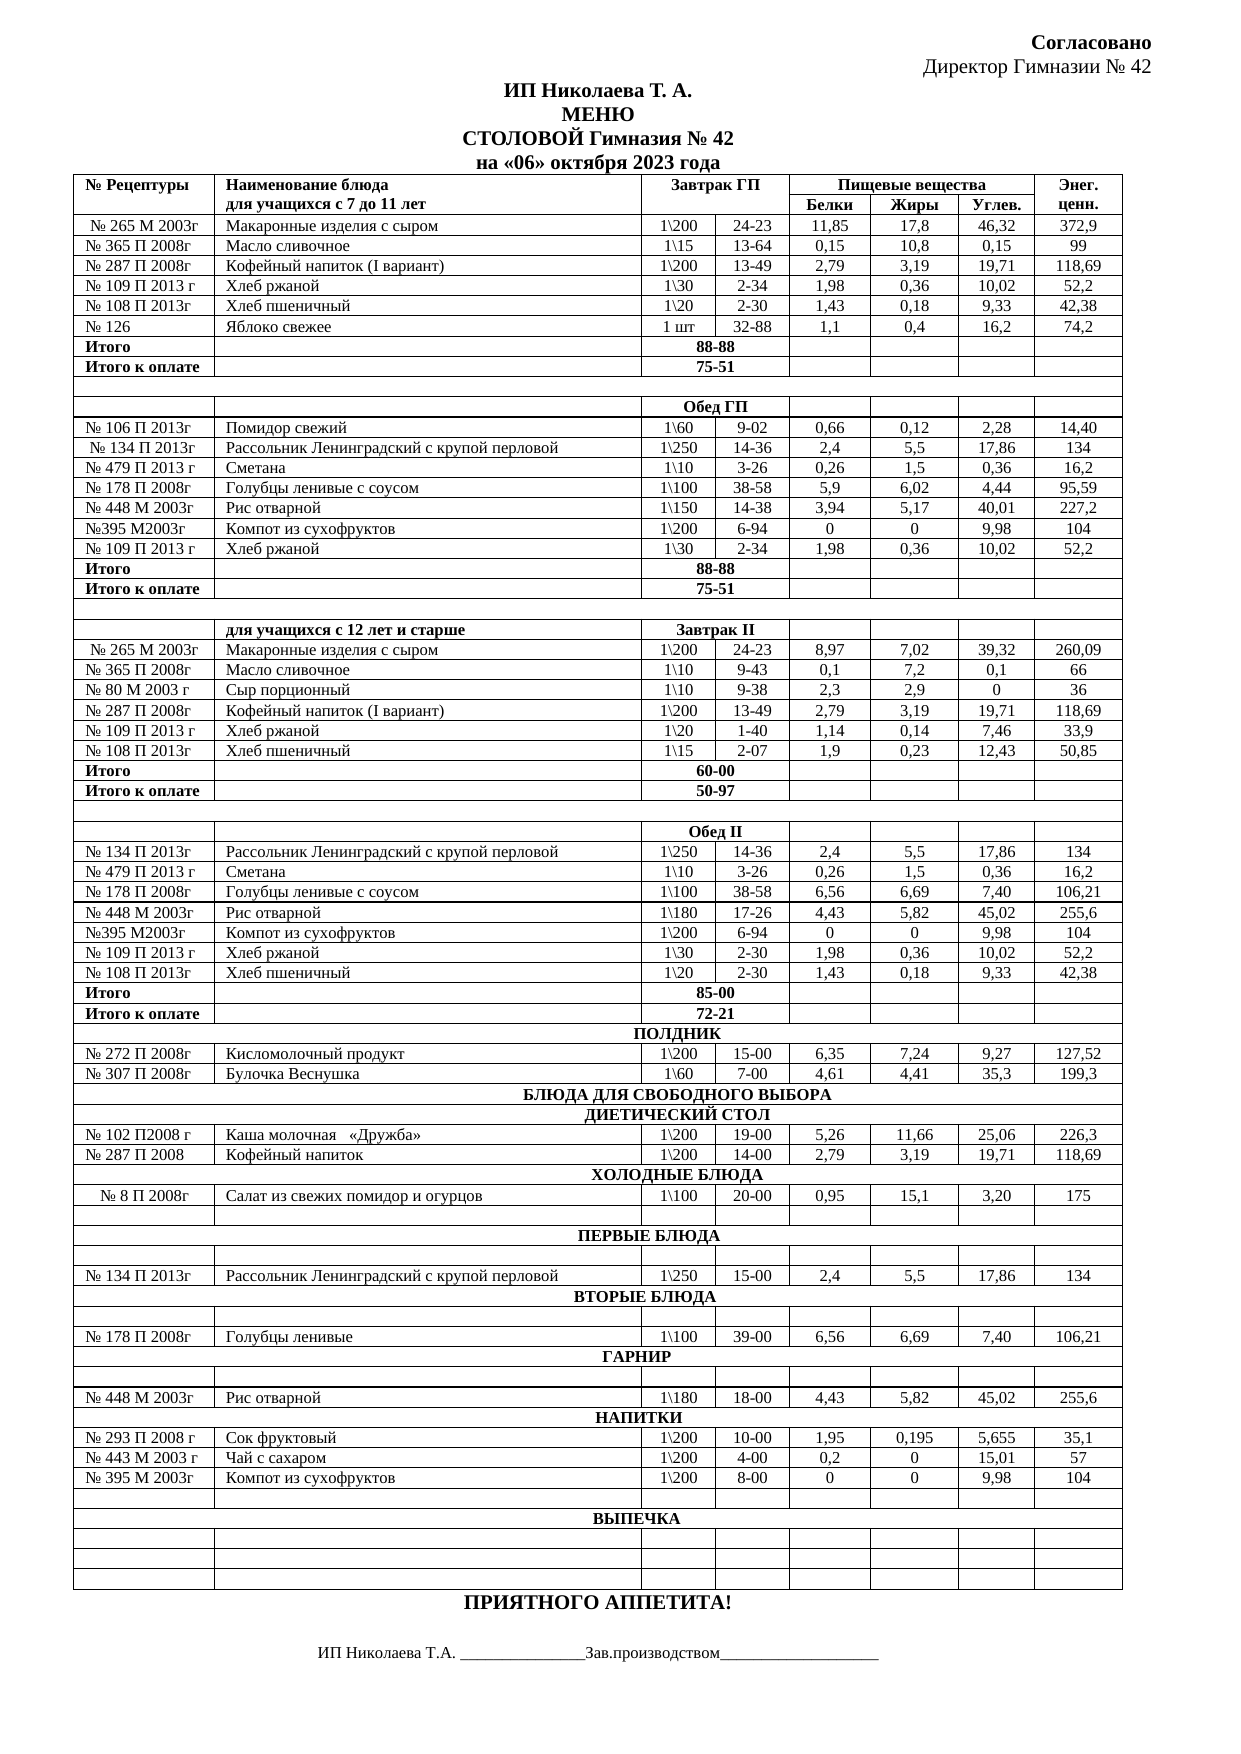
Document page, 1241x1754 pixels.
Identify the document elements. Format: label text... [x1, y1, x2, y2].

table_cell [790, 761, 870, 780]
table_cell 13-49 [716, 700, 789, 719]
table_cell [959, 1509, 1034, 1528]
table_cell № 265 М 2003г [74, 215, 214, 234]
table_cell 2-30 [716, 943, 789, 962]
table_cell ПЕРВЫЕ БЛЮДА [214, 1226, 959, 1245]
table_cell [871, 1367, 958, 1386]
table_cell Итого к оплате [74, 357, 214, 376]
table_cell Обед ГП [642, 397, 789, 416]
table_cell [959, 1347, 1034, 1366]
table_cell [642, 1489, 715, 1508]
table_cell [1035, 1165, 1122, 1184]
table_cell 1\15 [642, 741, 715, 760]
table_cell 118,69 [1035, 1145, 1122, 1164]
table_cell № 109 П 2013 г [74, 943, 214, 962]
table_cell 10,02 [959, 276, 1034, 295]
table_cell [871, 620, 958, 639]
table_cell № 293 П 2008 г [74, 1428, 214, 1447]
table_cell 260,09 [1035, 640, 1122, 659]
table_cell [959, 1408, 1034, 1427]
table_cell [871, 1004, 958, 1023]
table_cell 16,2 [959, 316, 1034, 336]
table_cell Яблоко свежее [215, 316, 641, 336]
table_cell 17-26 [716, 903, 789, 922]
table_cell 1,98 [790, 943, 870, 962]
text Согласовано [44, 29, 1152, 54]
table_cell 127,52 [1035, 1044, 1122, 1063]
table_cell 199,3 [1035, 1064, 1122, 1083]
table_cell 85-00 [642, 983, 789, 1002]
table_cell Обед II [642, 822, 789, 841]
table_cell [790, 1549, 870, 1568]
table_cell № 448 М 2003г [74, 903, 214, 922]
table_cell 2-34 [716, 276, 789, 295]
table_cell [215, 1206, 641, 1225]
table_cell 52,2 [1035, 943, 1122, 962]
table_cell Углев. [959, 195, 1034, 214]
table_cell ХОЛОДНЫЕ БЛЮДА [396, 1165, 959, 1184]
table_cell 1,5 [871, 458, 958, 477]
table_cell [74, 1367, 214, 1386]
table_cell 0,36 [959, 458, 1034, 477]
table_cell 1\200 [642, 1468, 715, 1487]
table_cell 2-30 [716, 963, 789, 982]
table_cell [215, 579, 641, 598]
table_cell 2-34 [716, 539, 789, 558]
table_cell 2,4 [790, 438, 870, 457]
table_cell 0,95 [790, 1185, 870, 1204]
text Директор Гимназии № 42 [44, 54, 1152, 78]
table_cell 57 [1035, 1448, 1122, 1467]
table_cell 19-00 [716, 1125, 789, 1144]
table_cell 10,02 [959, 943, 1034, 962]
table_cell 0,66 [790, 418, 870, 437]
table_cell 2,3 [790, 680, 870, 699]
table_header Завтрак ГП [642, 175, 789, 214]
table_cell № 287 П 2008г [74, 700, 214, 719]
table_cell [1035, 1024, 1122, 1043]
table_cell 5,26 [790, 1125, 870, 1144]
table_cell Итого [74, 983, 214, 1002]
table_header Энег. ценн. [1035, 175, 1122, 214]
table_cell [959, 579, 1034, 598]
table_cell [215, 1004, 641, 1023]
table_cell 17,86 [959, 842, 1034, 861]
table_cell 104 [1035, 923, 1122, 942]
table_cell [790, 1489, 870, 1508]
table_cell 0,36 [871, 943, 958, 962]
table_cell [871, 1307, 958, 1326]
table_cell [959, 1569, 1034, 1588]
table_cell [74, 397, 214, 416]
table_cell [642, 1569, 715, 1588]
table_cell [159, 1226, 214, 1245]
table_cell 88-88 [642, 337, 789, 356]
table_cell Кофейный напиток (I вариант) [215, 256, 641, 275]
table_cell 0,18 [871, 963, 958, 982]
table_cell 1\100 [642, 1327, 715, 1346]
table_cell [74, 1206, 214, 1225]
table_cell Итого [74, 559, 214, 578]
table_cell 1\200 [642, 215, 715, 234]
table_cell 0 [871, 1448, 958, 1467]
table_cell 17,8 [871, 215, 958, 234]
table_cell [871, 559, 958, 578]
table_cell 15-00 [716, 1044, 789, 1063]
table_cell 2,79 [790, 1145, 870, 1164]
table_cell 13-64 [716, 236, 789, 255]
table_cell 1\200 [642, 640, 715, 659]
table_cell 45,02 [959, 903, 1034, 922]
table_cell [790, 1367, 870, 1386]
table_cell [871, 1569, 958, 1588]
table_cell Рис отварной [215, 903, 641, 922]
table_cell [959, 1367, 1034, 1386]
table_cell 134 [1035, 438, 1122, 457]
table_cell № 102 П2008 г [74, 1125, 214, 1144]
table_cell [871, 983, 958, 1002]
table_cell [74, 1084, 214, 1103]
table_cell № 80 М 2003 г [74, 680, 214, 699]
table_cell № 287 П 2008г [74, 256, 214, 275]
table_cell [959, 1105, 1034, 1124]
table_cell № 178 П 2008г [74, 882, 214, 901]
table_cell [74, 1307, 214, 1326]
table_cell 14-00 [716, 1145, 789, 1164]
table_cell 5,17 [871, 498, 958, 517]
table_cell 9-43 [716, 660, 789, 679]
table_cell [716, 1549, 789, 1568]
table_cell [74, 801, 1122, 821]
table_cell 0,4 [871, 316, 958, 336]
table_cell [1035, 1509, 1122, 1528]
table_cell Сметана [215, 458, 641, 477]
table_cell [959, 1307, 1034, 1326]
table_cell 6,02 [871, 478, 958, 497]
table_cell 1\30 [642, 539, 715, 558]
table_cell [215, 1246, 641, 1265]
table_cell Компот из сухофруктов [215, 923, 641, 942]
table_cell Масло сливочное [215, 236, 641, 255]
table_cell 10,02 [959, 539, 1034, 558]
table_cell [959, 1084, 1034, 1103]
table_cell № 134 П 2013г [74, 438, 214, 457]
table_cell [74, 1509, 159, 1528]
table_cell № 443 М 2003 г [74, 1448, 214, 1467]
table_cell 1,43 [790, 963, 870, 982]
table_cell 99 [1035, 236, 1122, 255]
table_cell 8,97 [790, 640, 870, 659]
table_cell [871, 761, 958, 780]
table_cell [1035, 337, 1122, 356]
table_cell [790, 781, 870, 800]
table_cell 52,2 [1035, 276, 1122, 295]
table_cell 15,1 [871, 1185, 958, 1204]
table_cell № 307 П 2008г [74, 1064, 214, 1083]
table_cell № 395 М 2003г [74, 1468, 214, 1487]
table_cell 1,98 [790, 539, 870, 558]
subtitle ИП Николаева Т. А. [44, 78, 1152, 102]
table_cell 9-38 [716, 680, 789, 699]
table_cell 0,15 [790, 236, 870, 255]
table_cell 6,35 [790, 1044, 870, 1063]
table_cell [959, 357, 1034, 376]
text на «06» октября 2023 года [44, 150, 1152, 174]
table_cell Кофейный напиток (I вариант) [215, 700, 641, 719]
table_cell 1\200 [642, 519, 715, 538]
table_cell 38-58 [716, 478, 789, 497]
table_cell Белки [790, 195, 870, 214]
table_cell [215, 1489, 641, 1508]
table_cell 36 [1035, 680, 1122, 699]
table_cell [716, 1529, 789, 1548]
table_cell 1,5 [871, 862, 958, 881]
table_cell 1\20 [642, 721, 715, 740]
table_cell [871, 1529, 958, 1548]
table_cell 35,1 [1035, 1428, 1122, 1447]
table_cell 0,1 [790, 660, 870, 679]
table_cell [1035, 983, 1122, 1002]
table_cell 24-23 [716, 215, 789, 234]
table_cell [790, 559, 870, 578]
table_cell Хлеб ржаной [215, 276, 641, 295]
table_cell [716, 1367, 789, 1386]
table_cell [790, 983, 870, 1002]
table_cell [74, 1165, 214, 1184]
table_cell [959, 1549, 1034, 1568]
table_cell 39-00 [716, 1327, 789, 1346]
table_cell Рис отварной [215, 1388, 641, 1407]
table_cell [1035, 1367, 1122, 1386]
table_cell Компот из сухофруктов [215, 1468, 641, 1487]
table_cell 255,6 [1035, 903, 1122, 922]
table_cell Хлеб пшеничный [215, 741, 641, 760]
table_cell [159, 1408, 214, 1427]
table_cell [74, 1286, 159, 1306]
table_cell 1\10 [642, 680, 715, 699]
table_cell 0,15 [959, 236, 1034, 255]
table_cell Жиры [871, 195, 958, 214]
table_cell [716, 1307, 789, 1326]
table_cell [959, 1246, 1034, 1265]
table_cell Голубцы ленивые с соусом [215, 478, 641, 497]
table_cell [1035, 1004, 1122, 1023]
table_cell 42,38 [1035, 963, 1122, 982]
table_cell [1035, 1569, 1122, 1588]
table_cell [1035, 579, 1122, 598]
table_cell 18-00 [716, 1388, 789, 1407]
table_cell 1\200 [642, 1044, 715, 1063]
table_cell 1\30 [642, 276, 715, 295]
subtitle ПРИЯТНОГО АППЕТИТА! [44, 1589, 1152, 1614]
table_cell № 448 М 2003г [74, 498, 214, 517]
table_cell 75-51 [642, 357, 789, 376]
table_cell 74,2 [1035, 316, 1122, 336]
table_cell 60-00 [642, 761, 789, 780]
table_cell [1035, 822, 1122, 841]
table_cell 9,98 [959, 1468, 1034, 1487]
table_cell [159, 1286, 214, 1306]
table_cell № 479 П 2013 г [74, 458, 214, 477]
table_cell [322, 1024, 396, 1043]
table_cell № 479 П 2013 г [74, 862, 214, 881]
text ИП Николаева Т.А. _______________Зав.производством___________________ [44, 1642, 1152, 1662]
table_cell [1035, 1206, 1122, 1225]
table_cell 8-00 [716, 1468, 789, 1487]
table_cell 9-02 [716, 418, 789, 437]
table_cell [790, 822, 870, 841]
subtitle СТОЛОВОЙ Гимназия № 42 [44, 126, 1152, 150]
table_cell Хлеб ржаной [215, 721, 641, 740]
table_cell [959, 337, 1034, 356]
table_cell 75-51 [642, 579, 789, 598]
table_cell 0 [790, 1468, 870, 1487]
table_cell № 265 М 2003г [74, 640, 214, 659]
table_cell [1035, 1347, 1122, 1366]
table_cell [959, 1529, 1034, 1548]
table_cell 15-00 [716, 1266, 789, 1285]
table_cell 11,66 [871, 1125, 958, 1144]
table_cell ДИЕТИЧЕСКИЙ СТОЛ [396, 1105, 959, 1124]
table_cell №395 М2003г [74, 923, 214, 942]
table_cell [1035, 1226, 1122, 1245]
table_cell 1\200 [642, 1145, 715, 1164]
table_header Наименование блюда для учащихся с 7 до 11 лет [215, 175, 641, 214]
table_cell 2-30 [716, 296, 789, 315]
table_cell 2,9 [871, 680, 958, 699]
table_cell [1035, 1307, 1122, 1326]
table_cell 17,86 [959, 438, 1034, 457]
table_cell [871, 1549, 958, 1568]
table_cell 9,27 [959, 1044, 1034, 1063]
table_cell 10,8 [871, 236, 958, 255]
subtitle МЕНЮ [44, 102, 1152, 126]
table_cell [322, 1105, 396, 1124]
table_cell [1035, 1084, 1122, 1103]
table_cell 1\10 [642, 458, 715, 477]
table_cell [1035, 559, 1122, 578]
table_cell Рассольник Ленинградский с крупой перловой [215, 438, 641, 457]
table_cell 0,18 [871, 296, 958, 315]
table_cell [74, 599, 1122, 618]
table_cell [215, 337, 641, 356]
table_cell 14,40 [1035, 418, 1122, 437]
table_cell [959, 781, 1034, 800]
table_cell 9,33 [959, 296, 1034, 315]
table_cell Итого к оплате [74, 1004, 214, 1023]
table_cell 0,1 [959, 660, 1034, 679]
table_cell [74, 620, 214, 639]
table_cell Сметана [215, 862, 641, 881]
table_cell [159, 1347, 214, 1366]
table_cell 255,6 [1035, 1388, 1122, 1407]
table_cell 3,19 [871, 1145, 958, 1164]
table_cell 1\20 [642, 963, 715, 982]
table_cell 9,98 [959, 519, 1034, 538]
table_cell 42,38 [1035, 296, 1122, 315]
table_cell 0 [871, 519, 958, 538]
table_cell [959, 1004, 1034, 1023]
table_cell 0 [871, 923, 958, 942]
table_cell Компот из сухофруктов [215, 519, 641, 538]
table_cell [215, 1307, 641, 1326]
table_cell [74, 1024, 214, 1043]
table_cell 5,655 [959, 1428, 1034, 1447]
table_cell 16,2 [1035, 862, 1122, 881]
table_cell [1035, 1105, 1122, 1124]
table_cell 1\200 [642, 700, 715, 719]
table_cell 15,01 [959, 1448, 1034, 1467]
table_cell Итого [74, 337, 214, 356]
table_cell Сыр порционный [215, 680, 641, 699]
table_cell 1\100 [642, 1185, 715, 1204]
table_cell 1,1 [790, 316, 870, 336]
table_cell 2,4 [790, 842, 870, 861]
table_cell [959, 1206, 1034, 1225]
table_cell Итого [74, 761, 214, 780]
table_cell 6,56 [790, 882, 870, 901]
table_cell [790, 1307, 870, 1326]
table_cell [871, 1489, 958, 1508]
table_cell 6,69 [871, 882, 958, 901]
table_cell [959, 761, 1034, 780]
table_cell 1,95 [790, 1428, 870, 1447]
table_cell 0,36 [959, 862, 1034, 881]
table_cell [871, 1206, 958, 1225]
table_cell Голубцы ленивые с соусом [215, 882, 641, 901]
table_cell № 178 П 2008г [74, 1327, 214, 1346]
table_cell №395 М2003г [74, 519, 214, 538]
table_cell [959, 1489, 1034, 1508]
table_cell 1\200 [642, 1448, 715, 1467]
table_cell 88-88 [642, 559, 789, 578]
table_cell 0,195 [871, 1428, 958, 1447]
table_cell БЛЮДА ДЛЯ СВОБОДНОГО ВЫБОРА [396, 1084, 959, 1103]
table_cell [1035, 1286, 1122, 1306]
table_cell [1035, 761, 1122, 780]
table_cell 1\30 [642, 943, 715, 962]
table_cell 0 [959, 680, 1034, 699]
table_cell 104 [1035, 519, 1122, 538]
table_cell Макаронные изделия с сыром [215, 215, 641, 234]
table_cell 1\250 [642, 1266, 715, 1285]
table_cell № 365 П 2008г [74, 236, 214, 255]
table_cell 5,5 [871, 842, 958, 861]
table_cell [214, 1165, 322, 1184]
table_cell 95,59 [1035, 478, 1122, 497]
table_cell [716, 1246, 789, 1265]
table_cell № 448 М 2003г [74, 1388, 214, 1407]
table_cell 1\150 [642, 498, 715, 517]
table_cell 20-00 [716, 1185, 789, 1204]
table_cell [215, 357, 641, 376]
table_cell 45,02 [959, 1388, 1034, 1407]
table_cell № 106 П 2013г [74, 418, 214, 437]
table_cell № 109 П 2013 г [74, 276, 214, 295]
table_cell [74, 1246, 214, 1265]
table_cell № 109 П 2013 г [74, 539, 214, 558]
table_cell 19,71 [959, 256, 1034, 275]
table_cell [871, 337, 958, 356]
table_cell 4,41 [871, 1064, 958, 1083]
table_cell 1\100 [642, 478, 715, 497]
table_cell 1\60 [642, 1064, 715, 1083]
table_cell [959, 1286, 1034, 1306]
table_cell 14-36 [716, 438, 789, 457]
table_cell [959, 1024, 1034, 1043]
table_cell 3,19 [871, 256, 958, 275]
table_cell 372,9 [1035, 215, 1122, 234]
table_cell Итого к оплате [74, 579, 214, 598]
table_cell [790, 1206, 870, 1225]
table_cell № 108 П 2013г [74, 296, 214, 315]
table_cell 9,33 [959, 963, 1034, 982]
table_cell [871, 579, 958, 598]
table_cell Рис отварной [215, 498, 641, 517]
table_cell 24-23 [716, 640, 789, 659]
table_cell Рассольник Ленинградский с крупой перловой [215, 842, 641, 861]
table_cell 0 [871, 1468, 958, 1487]
table_cell 4,43 [790, 1388, 870, 1407]
table_cell [215, 781, 641, 800]
table_cell 3-26 [716, 862, 789, 881]
table_cell [790, 1529, 870, 1548]
table_cell [642, 1367, 715, 1386]
table_cell Хлеб пшеничный [215, 963, 641, 982]
table_cell Сок фруктовый [215, 1428, 641, 1447]
table_cell 3,20 [959, 1185, 1034, 1204]
table_cell [716, 1489, 789, 1508]
table_cell 134 [1035, 1266, 1122, 1285]
table_cell № 108 П 2013г [74, 963, 214, 982]
table_cell [871, 781, 958, 800]
table_cell 13-49 [716, 256, 789, 275]
table_cell 1,43 [790, 296, 870, 315]
table_cell 1,9 [790, 741, 870, 760]
table_cell 5,82 [871, 903, 958, 922]
table_cell № 365 П 2008г [74, 660, 214, 679]
table_cell [74, 377, 1122, 396]
table_cell 14-36 [716, 842, 789, 861]
table_cell [215, 761, 641, 780]
table_cell Завтрак II [642, 620, 789, 639]
table_cell 19,71 [959, 1145, 1034, 1164]
table_cell 4,44 [959, 478, 1034, 497]
table_cell [642, 1529, 715, 1548]
table_cell [790, 397, 870, 416]
table_cell 1\20 [642, 296, 715, 315]
table_cell [74, 1529, 214, 1548]
table_cell [959, 822, 1034, 841]
table_cell [959, 559, 1034, 578]
table_cell [959, 1165, 1034, 1184]
table_header № Рецептуры [74, 175, 214, 214]
table_cell [214, 1105, 322, 1124]
table_cell 7,24 [871, 1044, 958, 1063]
table_cell 11,85 [790, 215, 870, 234]
table_cell [959, 620, 1034, 639]
table_cell 33,9 [1035, 721, 1122, 740]
table_cell [74, 1549, 214, 1568]
table_cell [215, 397, 641, 416]
table_cell № 272 П 2008г [74, 1044, 214, 1063]
table_cell 4,61 [790, 1064, 870, 1083]
table_cell 1\15 [642, 236, 715, 255]
table_cell [159, 1509, 214, 1528]
table_cell [1035, 1549, 1122, 1568]
table_cell Помидор свежий [215, 418, 641, 437]
table_cell № 134 П 2013г [74, 1266, 214, 1285]
table_cell 1-40 [716, 721, 789, 740]
table_cell [1035, 397, 1122, 416]
table_cell [790, 579, 870, 598]
table_cell [215, 559, 641, 578]
table_cell 175 [1035, 1185, 1122, 1204]
table_cell [1035, 1246, 1122, 1265]
table_cell 226,3 [1035, 1125, 1122, 1144]
table_cell [642, 1549, 715, 1568]
table_cell 2,4 [790, 1266, 870, 1285]
table_cell 1\250 [642, 438, 715, 457]
table_cell [74, 1408, 159, 1427]
table_cell 118,69 [1035, 700, 1122, 719]
table_cell 4,43 [790, 903, 870, 922]
table_cell [716, 1206, 789, 1225]
table_cell 0,36 [871, 539, 958, 558]
table_cell 3,94 [790, 498, 870, 517]
table_cell 1\200 [642, 256, 715, 275]
table_cell Каша молочная «Дружба» [215, 1125, 641, 1144]
table_cell 5,5 [871, 1266, 958, 1285]
table_cell [74, 1105, 214, 1124]
table_cell 1\10 [642, 660, 715, 679]
table_cell 38-58 [716, 882, 789, 901]
table_cell 0,12 [871, 418, 958, 437]
table_cell [322, 1084, 396, 1103]
table_cell 5,82 [871, 1388, 958, 1407]
table_cell ГАРНИР [214, 1347, 959, 1366]
table_cell [1035, 1529, 1122, 1548]
table_cell [214, 1084, 322, 1103]
table_cell 1\100 [642, 882, 715, 901]
table_cell 134 [1035, 842, 1122, 861]
table_cell 7,40 [959, 1327, 1034, 1346]
table_cell 39,32 [959, 640, 1034, 659]
table_cell Макаронные изделия с сыром [215, 640, 641, 659]
table_cell № 126 [74, 316, 214, 336]
table_cell 14-38 [716, 498, 789, 517]
table_cell [74, 822, 214, 841]
table_cell 25,06 [959, 1125, 1034, 1144]
table_cell 40,01 [959, 498, 1034, 517]
table_cell Кисломолочный продукт [215, 1044, 641, 1063]
table_cell [74, 1489, 214, 1508]
table_cell 4-00 [716, 1448, 789, 1467]
table_cell [959, 397, 1034, 416]
table_cell № 8 П 2008г [74, 1185, 214, 1204]
table_cell [871, 397, 958, 416]
table_cell [214, 1024, 322, 1043]
table_cell 6,56 [790, 1327, 870, 1346]
table_cell 35,3 [959, 1064, 1034, 1083]
table_cell 1 шт [642, 316, 715, 336]
table_cell 227,2 [1035, 498, 1122, 517]
table_cell 66 [1035, 660, 1122, 679]
table_header Пищевые вещества [790, 175, 1034, 194]
table_cell 1,98 [790, 276, 870, 295]
table_cell № 109 П 2013 г [74, 721, 214, 740]
table_cell [215, 822, 641, 841]
table_cell 1\250 [642, 842, 715, 861]
table_cell ВТОРЫЕ БЛЮДА [214, 1286, 959, 1306]
table_cell Чай с сахаром [215, 1448, 641, 1467]
table_cell 1,14 [790, 721, 870, 740]
table_cell 52,2 [1035, 539, 1122, 558]
table_cell [215, 983, 641, 1002]
table_cell 46,32 [959, 215, 1034, 234]
table_cell [959, 1226, 1034, 1245]
table_cell 1\200 [642, 923, 715, 942]
table_cell 6-94 [716, 519, 789, 538]
table_cell [790, 337, 870, 356]
table_cell 0 [790, 923, 870, 942]
table_cell 0,26 [790, 862, 870, 881]
table_cell [1035, 620, 1122, 639]
table_cell [790, 1569, 870, 1588]
table_cell 7,02 [871, 640, 958, 659]
table_cell 6-94 [716, 923, 789, 942]
table_cell 7,2 [871, 660, 958, 679]
table_cell Хлеб ржаной [215, 539, 641, 558]
table_cell [790, 620, 870, 639]
table_cell 2,28 [959, 418, 1034, 437]
table_cell № 108 П 2013г [74, 741, 214, 760]
table_cell 10-00 [716, 1428, 789, 1447]
table_cell Итого к оплате [74, 781, 214, 800]
table_cell 1\200 [642, 1428, 715, 1447]
table_cell Хлеб ржаной [215, 943, 641, 962]
table_cell [74, 1347, 159, 1366]
table_cell Булочка Веснушка [215, 1064, 641, 1083]
table_cell 1\10 [642, 862, 715, 881]
table_cell 106,21 [1035, 1327, 1122, 1346]
table_cell [959, 983, 1034, 1002]
table_cell 7,40 [959, 882, 1034, 901]
table_cell [1035, 1489, 1122, 1508]
table_cell [642, 1307, 715, 1326]
table_cell 32-88 [716, 316, 789, 336]
table_cell [1035, 1408, 1122, 1427]
table_cell [215, 1529, 641, 1548]
table_cell 104 [1035, 1468, 1122, 1487]
table_cell [1035, 781, 1122, 800]
table_cell № 178 П 2008г [74, 478, 214, 497]
table_cell [642, 1206, 715, 1225]
table_cell 2,79 [790, 700, 870, 719]
table_cell 0,14 [871, 721, 958, 740]
table_cell 2-07 [716, 741, 789, 760]
table_cell 17,86 [959, 1266, 1034, 1285]
table_cell [74, 1569, 214, 1588]
table_cell 7,46 [959, 721, 1034, 740]
table_cell Хлеб пшеничный [215, 296, 641, 315]
table_cell 1\180 [642, 903, 715, 922]
table_cell 2,79 [790, 256, 870, 275]
table_cell 5,5 [871, 438, 958, 457]
table_cell 9,98 [959, 923, 1034, 942]
table_cell ВЫПЕЧКА [214, 1509, 959, 1528]
table_cell [790, 357, 870, 376]
table_cell [322, 1165, 396, 1184]
table_cell 5,9 [790, 478, 870, 497]
table_cell № 287 П 2008 [74, 1145, 214, 1164]
table_cell № 134 П 2013г [74, 842, 214, 861]
table_cell 1\180 [642, 1388, 715, 1407]
table_cell 19,71 [959, 700, 1034, 719]
table_cell [716, 1569, 789, 1588]
table_cell Кофейный напиток [215, 1145, 641, 1164]
table_cell [790, 1004, 870, 1023]
table_cell 0 [790, 519, 870, 538]
table_cell 3-26 [716, 458, 789, 477]
table_cell 3,19 [871, 700, 958, 719]
table_cell 0,23 [871, 741, 958, 760]
table_cell [1035, 357, 1122, 376]
table_cell Салат из свежих помидор и огурцов [215, 1185, 641, 1204]
table_cell 16,2 [1035, 458, 1122, 477]
table_cell 7-00 [716, 1064, 789, 1083]
table_cell 118,69 [1035, 256, 1122, 275]
table_cell [215, 1569, 641, 1588]
table_cell 72-21 [642, 1004, 789, 1023]
table_cell 12,43 [959, 741, 1034, 760]
table_cell Голубцы ленивые [215, 1327, 641, 1346]
table_cell Масло сливочное [215, 660, 641, 679]
table_cell 0,2 [790, 1448, 870, 1467]
table_cell 6,69 [871, 1327, 958, 1346]
table_cell [871, 357, 958, 376]
table_cell [871, 1246, 958, 1265]
table_cell ПОЛДНИК [396, 1024, 959, 1043]
table_cell Рассольник Ленинградский с крупой перловой [215, 1266, 641, 1285]
table_cell [790, 1246, 870, 1265]
table_cell [215, 1367, 641, 1386]
table_cell [642, 1246, 715, 1265]
table_cell 0,36 [871, 276, 958, 295]
table_cell 106,21 [1035, 882, 1122, 901]
table_cell для учащихся с 12 лет и старше [215, 620, 641, 639]
table_cell 1\60 [642, 418, 715, 437]
table_cell 0,26 [790, 458, 870, 477]
table_cell НАПИТКИ [214, 1408, 959, 1427]
table_cell [74, 1226, 159, 1245]
table_cell 1\200 [642, 1125, 715, 1144]
table_cell 50,85 [1035, 741, 1122, 760]
table_cell [215, 1549, 641, 1568]
table_cell 50-97 [642, 781, 789, 800]
table_cell [871, 822, 958, 841]
